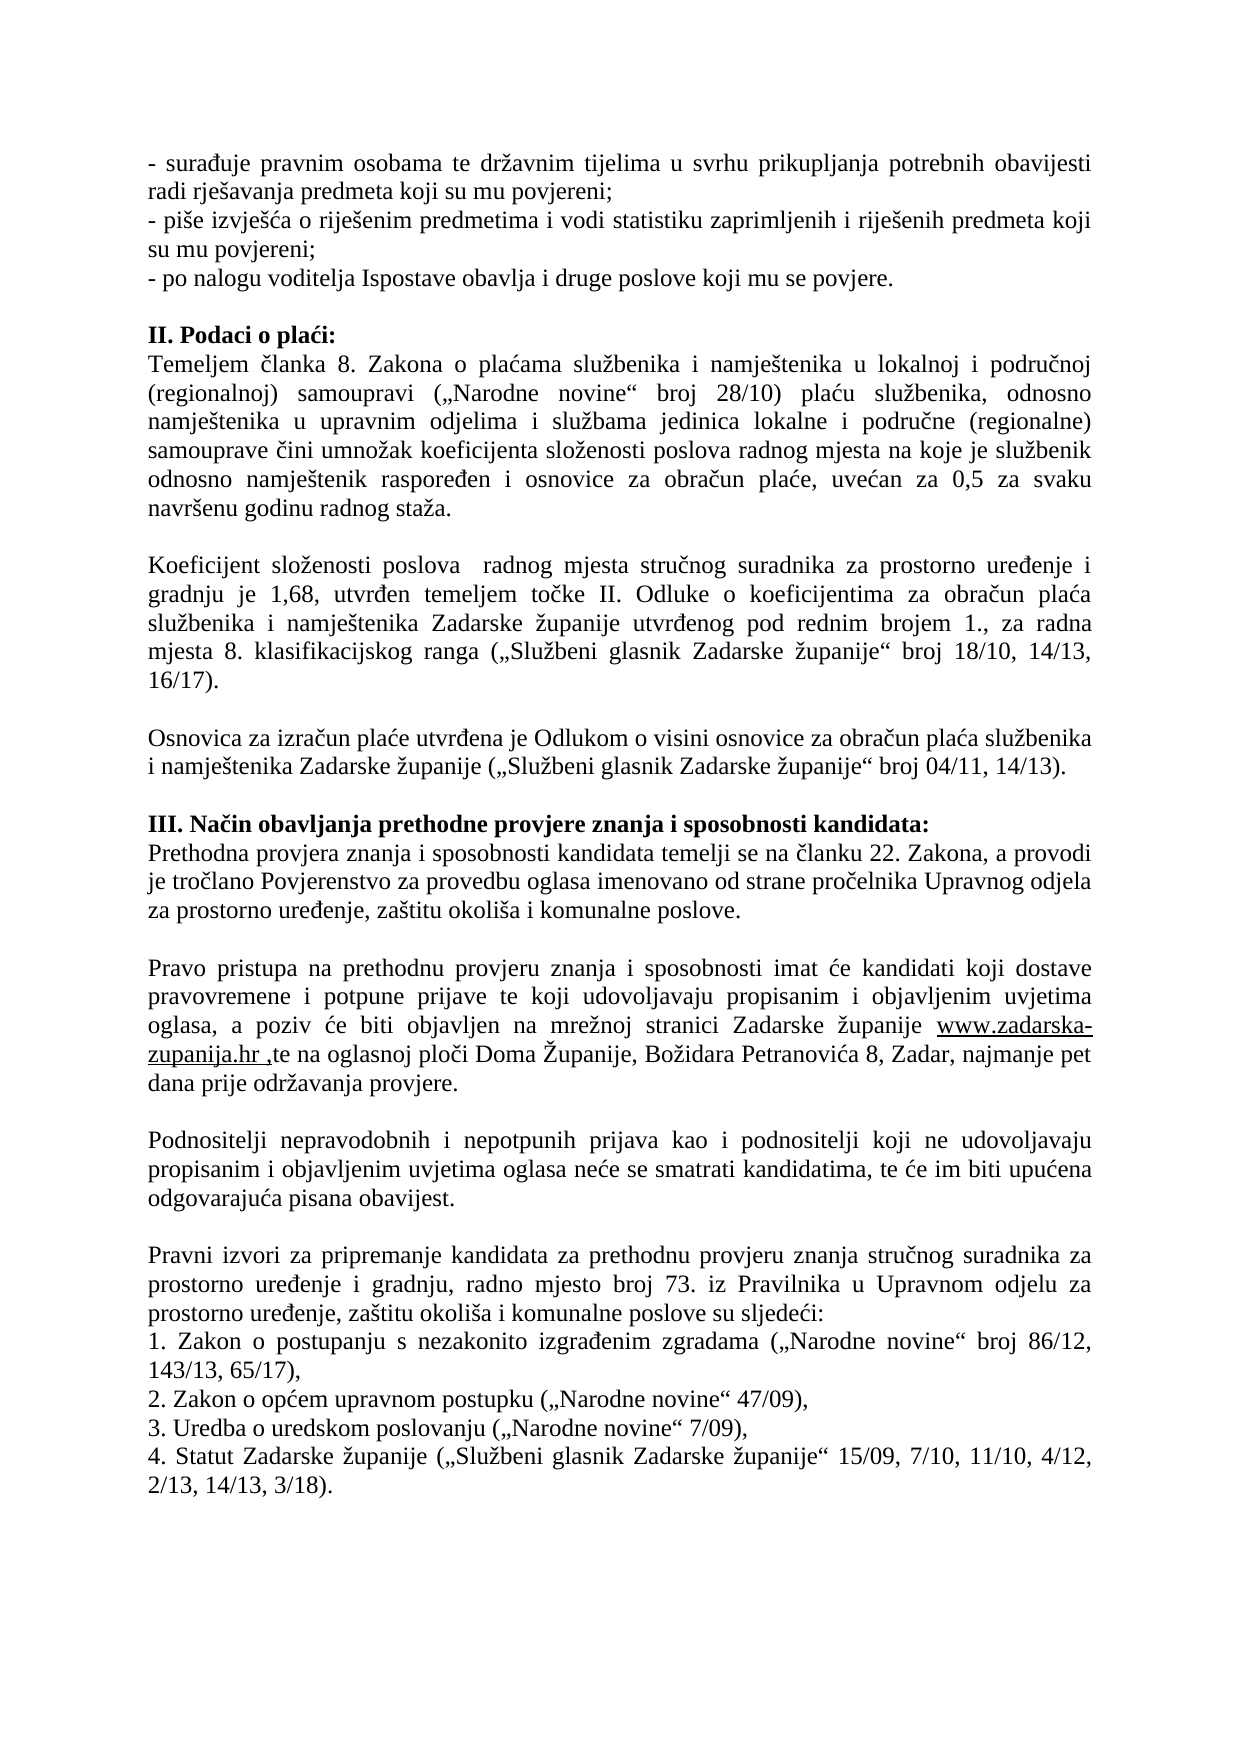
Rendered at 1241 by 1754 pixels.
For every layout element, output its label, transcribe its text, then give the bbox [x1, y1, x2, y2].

text Prethodna provjera znanja i sposobnosti kandidata temelji se na članku 22. Zakona, a provodi je tročlano Povjerenstvo za provedbu oglasa imenovano od strane pročelnika Upravnog odjela za prostorno uređenje, zaštitu okoliša i komunalne poslove. [148, 838, 1093, 924]
text - po nalogu voditelja Ispostave obavlja i druge poslove koji mu se povjere. [148, 263, 1093, 291]
text Koeficijent složenosti poslova radnog mjesta stručnog suradnika za prostorno uređenje i gradnju je 1,68, utvrđen temeljem točke II. Odluke o koeficijentima za obračun plaća službenika i namještenika Zadarske županije utvrđenog pod rednim brojem 1., za radna mjesta 8. klasifikacijskog ranga („Službeni glasnik Zadarske županije“ broj 18/10, 14/13, 16/17). [148, 550, 1093, 694]
text 1. Zakon o postupanju s nezakonito izgrađenim zgradama („Narodne novine“ broj 86/12, 143/13, 65/17), [148, 1326, 1093, 1384]
text 2. Zakon o općem upravnom postupku („Narodne novine“ 47/09), [148, 1384, 1093, 1413]
text - piše izvješća o riješenim predmetima i vodi statistiku zaprimljenih i riješenih predmeta koji su mu povjereni; [148, 205, 1093, 263]
text Pravni izvori za pripremanje kandidata za prethodnu provjeru znanja stručnog suradnika za prostorno uređenje i gradnju, radno mjesto broj 73. iz Pravilnika u Upravnom odjelu za prostorno uređenje, zaštitu okoliša i komunalne poslove su sljedeći: [148, 1240, 1093, 1326]
text II. Podaci o plaći: [148, 320, 1093, 349]
text Osnovica za izračun plaće utvrđena je Odlukom o visini osnovice za obračun plaća službenika i namještenika Zadarske županije („Službeni glasnik Zadarske županije“ broj 04/11, 14/13). [148, 723, 1093, 780]
text Podnositelji nepravodobnih i nepotpunih prijava kao i podnositelji koji ne udovoljavaju propisanim i objavljenim uvjetima oglasa neće se smatrati kandidatima, te će im biti upućena odgovarajuća pisana obavijest. [148, 1125, 1093, 1211]
text III. Način obavljanja prethodne provjere znanja i sposobnosti kandidata: [148, 809, 1093, 838]
text Pravo pristupa na prethodnu provjeru znanja i sposobnosti imat će kandidati koji dostave pravovremene i potpune prijave te koji udovoljavaju propisanim i objavljenim uvjetima oglasa, a poziv će biti objavljen na mrežnoj stranici Zadarske županije www.zadarska-zupanija.hr ,te na oglasnoj ploči Doma Županije, Božidara Petranovića 8, Zadar, najmanje pet dana prije održavanja provjere. [148, 953, 1093, 1096]
text 4. Statut Zadarske županije („Službeni glasnik Zadarske županije“ 15/09, 7/10, 11/10, 4/12, 2/13, 14/13, 3/18). [148, 1441, 1093, 1499]
text - surađuje pravnim osobama te državnim tijelima u svrhu prikupljanja potrebnih obavijesti radi rješavanja predmeta koji su mu povjereni; [148, 148, 1093, 205]
text 3. Uredba o uredskom poslovanju („Narodne novine“ 7/09), [148, 1413, 1093, 1441]
text Temeljem članka 8. Zakona o plaćama službenika i namještenika u lokalnoj i područnoj (regionalnoj) samoupravi („Narodne novine“ broj 28/10) plaću službenika, odnosno namještenika u upravnim odjelima i službama jedinica lokalne i područne (regionalne) samouprave čini umnožak koeficijenta složenosti poslova radnog mjesta na koje je službenik odnosno namještenik raspoređen i osnovice za obračun plaće, uvećan za 0,5 za svaku navršenu godinu radnog staža. [148, 349, 1093, 521]
